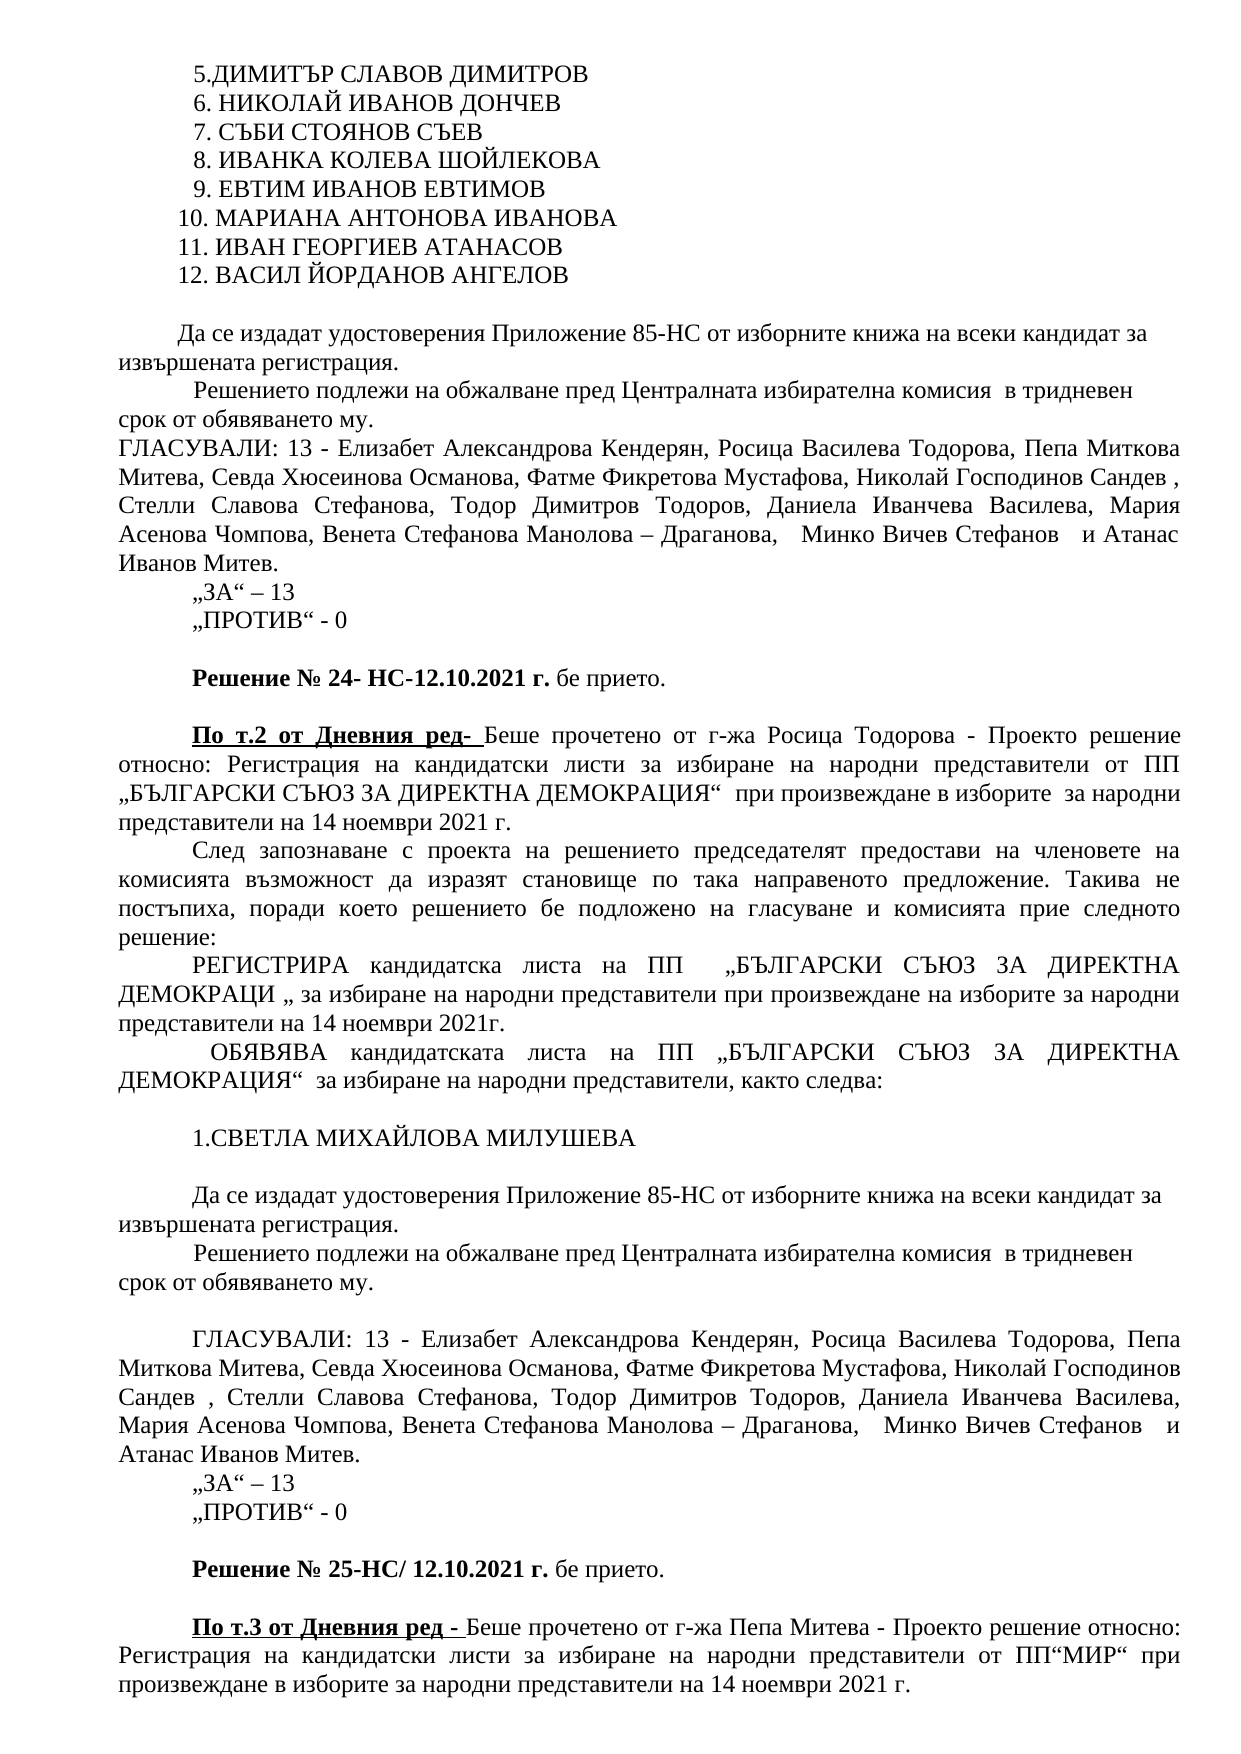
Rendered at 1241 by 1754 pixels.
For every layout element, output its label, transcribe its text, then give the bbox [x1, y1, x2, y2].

text Решение № 25-НС/ 12.10.2021 г. бе прието. [118, 1554, 1181, 1583]
text Решението подлежи на обжалване пред Централната избирателна комисия в тридневен срок от обявяването му. [118, 375, 1181, 433]
text Да се издадат удостоверения Приложение 85-НС от изборните книжа на всеки кандидат за извършената регистрация. [118, 318, 1181, 375]
text 6. НИКОЛАЙ ИВАНОВ ДОНЧЕВ [118, 88, 1181, 117]
text По т.2 от Дневния ред- Беше прочетено от г-жа Росица Тодорова - Проекто решение относно: Регистрация на кандидатски листи за избиране на народни представители от ПП „БЪЛГАРСКИ СЪЮЗ ЗА ДИРЕКТНА ДЕМОКРАЦИЯ“ при произвеждане в изборите за народни представители на 14 ноември 2021 г. [118, 720, 1181, 835]
text Да се издадат удостоверения Приложение 85-НС от изборните книжа на всеки кандидат за извършената регистрация. [118, 1180, 1181, 1238]
text Решението подлежи на обжалване пред Централната избирателна комисия в тридневен срок от обявяването му. [118, 1238, 1181, 1295]
text „ЗА“ – 13 [118, 1468, 1181, 1497]
text ГЛАСУВАЛИ: 13 - Елизабет Александрова Кендерян, Росица Василева Тодорова, Пепа Миткова Митева, Севда Хюсеинова Османова, Фатме Фикретова Мустафова, Николай Господинов Сандев , Стелли Славова Стефанова, Тодор Димитров Тодоров, Даниела Иванчева Василева, Мария Асенова Чомпова, Венета Стефанова Манолова – Драганова, Минко Вичев Стефанов и Атанас Иванов Митев. [118, 433, 1181, 577]
text РЕГИСТРИРА кандидатска листа на ПП „БЪЛГАРСКИ СЪЮЗ ЗА ДИРЕКТНА ДЕМОКРАЦИ „ за избиране на народни представители при произвеждане на изборите за народни представители на 14 ноември 2021г. [118, 950, 1181, 1037]
text Решение № 24- НС-12.10.2021 г. бе прието. [118, 663, 1181, 692]
text 1.СВЕТЛА МИХАЙЛОВА МИЛУШЕВА [118, 1123, 1181, 1152]
text 11. ИВАН ГЕОРГИЕВ АТАНАСОВ [118, 232, 1181, 260]
text 9. ЕВТИМ ИВАНОВ ЕВТИМОВ [118, 174, 1181, 203]
text 7. СЪБИ СТОЯНОВ СЪЕВ [118, 117, 1181, 145]
text 8. ИВАНКА КОЛЕВА ШОЙЛЕКОВА [118, 145, 1181, 174]
text ГЛАСУВАЛИ: 13 - Елизабет Александрова Кендерян, Росица Василева Тодорова, Пепа Миткова Митева, Севда Хюсеинова Османова, Фатме Фикретова Мустафова, Николай Господинов Сандев , Стелли Славова Стефанова, Тодор Димитров Тодоров, Даниела Иванчева Василева, Мария Асенова Чомпова, Венета Стефанова Манолова – Драганова, Минко Вичев Стефанов и Атанас Иванов Митев. [118, 1324, 1181, 1468]
text ОБЯВЯВА кандидатската листа на ПП „БЪЛГАРСКИ СЪЮЗ ЗА ДИРЕКТНА ДЕМОКРАЦИЯ“ за избиране на народни представители, както следва: [118, 1037, 1181, 1094]
text „ЗА“ – 13 [118, 577, 1181, 605]
text 12. ВАСИЛ ЙОРДАНОВ АНГЕЛОВ [118, 260, 1181, 289]
text „ПРОТИВ“ - 0 [118, 605, 1181, 634]
text След запознаване с проекта на решението председателят предостави на членовете на комисията възможност да изразят становище по така направеното предложение. Такива не постъпиха, поради което решението бе подложено на гласуване и комисията прие следното решение: [118, 835, 1181, 950]
text 5.ДИМИТЪР СЛАВОВ ДИМИТРОВ [118, 59, 1181, 88]
text По т.3 от Дневния ред - Беше прочетено от г-жа Пепа Митева - Проекто решение относно: Регистрация на кандидатски листи за избиране на народни представители от ПП“МИР“ при произвеждане в изборите за народни представители на 14 ноември 2021 г. [118, 1612, 1181, 1698]
text „ПРОТИВ“ - 0 [118, 1497, 1181, 1525]
text 10. МАРИАНА АНТОНОВА ИВАНОВА [118, 203, 1181, 232]
